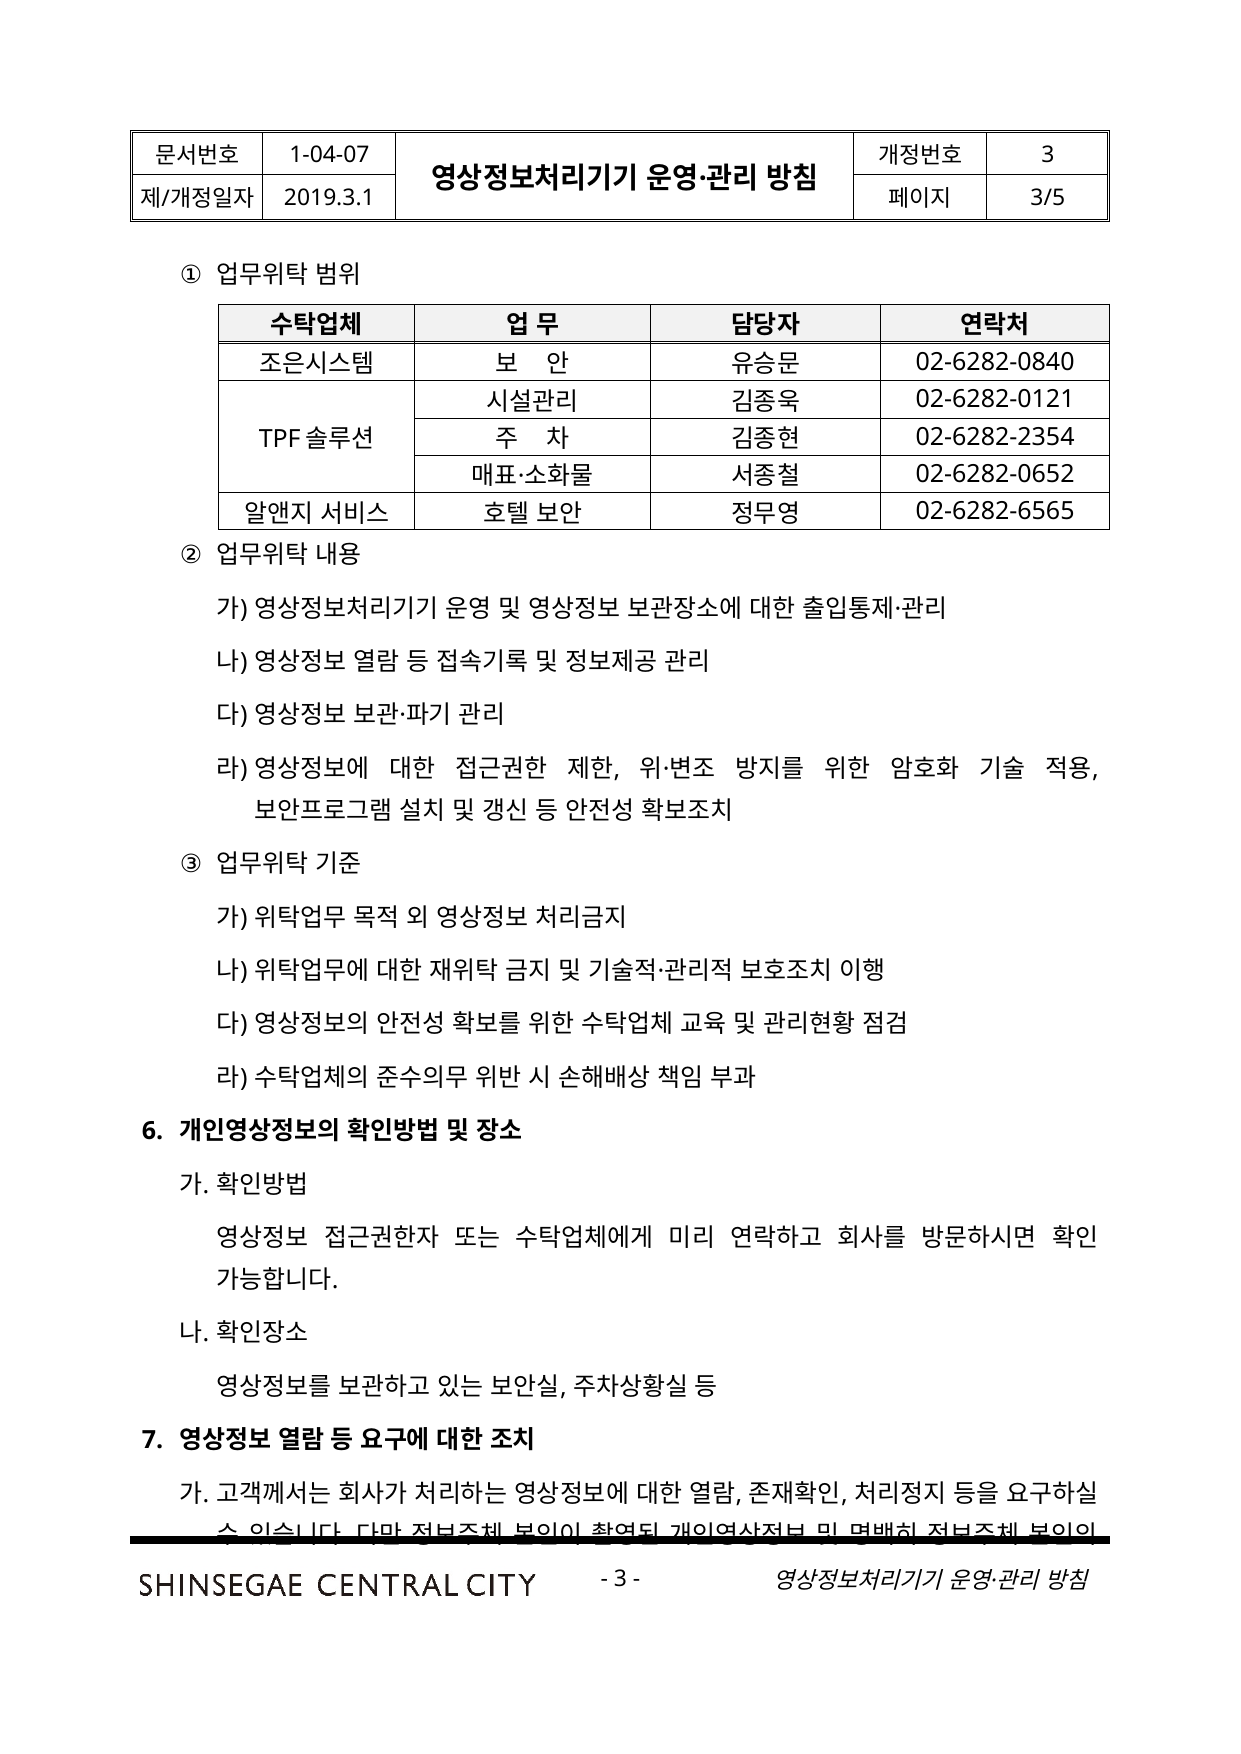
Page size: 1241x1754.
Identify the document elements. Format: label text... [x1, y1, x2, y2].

list 영상정보에 대한 접근권한 제한, 위·변조 방지를 위한 암호화 기술 적용, 보안프로그램 설치 및 갱신 등 안전성 확보조치 [217, 744, 1098, 827]
table_cell 시설관리 [415, 381, 650, 417]
text 영상정보를 보관하고 있는 보안실, 주차상황실 등 [217, 1362, 1098, 1403]
table_cell 유승문 [651, 344, 880, 380]
table_cell TPF솔루션 [219, 381, 414, 492]
list 업무위탁 내용 [179, 530, 1098, 572]
table_cell 02-6282-0840 [881, 344, 1109, 380]
table_header 업 무 [415, 305, 650, 341]
picture [140, 1566, 536, 1602]
list 확인방법 [179, 1160, 1098, 1201]
table_cell 서종철 [651, 456, 880, 492]
list 확인장소 [179, 1308, 1098, 1350]
list 수탁업체의 준수의무 위반 시 손해배상 책임 부과 [217, 1053, 1098, 1094]
list 영상정보 열람 등 요구에 대한 조치 [142, 1415, 1098, 1457]
list 영상정보 보관·파기 관리 [217, 691, 1098, 732]
table_cell 알앤지 서비스 [219, 493, 414, 529]
list 업무위탁 기준 [179, 839, 1098, 881]
table_cell 김종현 [651, 419, 880, 455]
table_cell 호텔 보안 [415, 493, 650, 529]
list 영상정보의 안전성 확보를 위한 수탁업체 교육 및 관리현황 점검 [217, 999, 1098, 1041]
table_cell 02-6282-0652 [881, 456, 1109, 492]
list 고객께서는 회사가 처리하는 영상정보에 대한 열람, 존재확인, 처리정지 등을 요구하실 수 있습니다. 다만 정보주체 본인이 촬영된 개인영상정보 및 명백히 정보주체 본인의 급박한 생명, 신체, 재산의 이익을 위하여 필요한 개인영상 정보에 한정됩니다. [179, 1469, 1098, 1552]
table_cell 김종욱 [651, 381, 880, 417]
table_cell 주 차 [415, 419, 650, 455]
table_cell 매표·소화물 [415, 456, 650, 492]
table_header 연락처 [881, 305, 1109, 341]
list 위탁업무에 대한 재위탁 금지 및 기술적·관리적 보호조치 이행 [217, 946, 1098, 988]
table_cell 조은시스템 [219, 344, 414, 380]
list 영상정보 열람 등 접속기록 및 정보제공 관리 [217, 637, 1098, 679]
table_cell 02-6282-2354 [881, 419, 1109, 455]
table_cell 02-6282-6565 [881, 493, 1109, 529]
table_cell 정무영 [651, 493, 880, 529]
list 위탁업무 목적 외 영상정보 처리금지 [217, 893, 1098, 934]
table_header 담당자 [651, 305, 880, 341]
text 영상정보 접근권한자 또는 수탁업체에게 미리 연락하고 회사를 방문하시면 확인 가능합니다. [217, 1213, 1098, 1297]
table_header 수탁업체 [219, 305, 414, 341]
list 업무위탁 범위 [179, 250, 1098, 292]
list 개인영상정보의 확인방법 및 장소 [142, 1106, 1098, 1148]
table_cell 02-6282-0121 [881, 381, 1109, 417]
list 영상정보처리기기 운영 및 영상정보 보관장소에 대한 출입통제·관리 [217, 584, 1098, 625]
table_cell 보 안 [415, 344, 650, 380]
